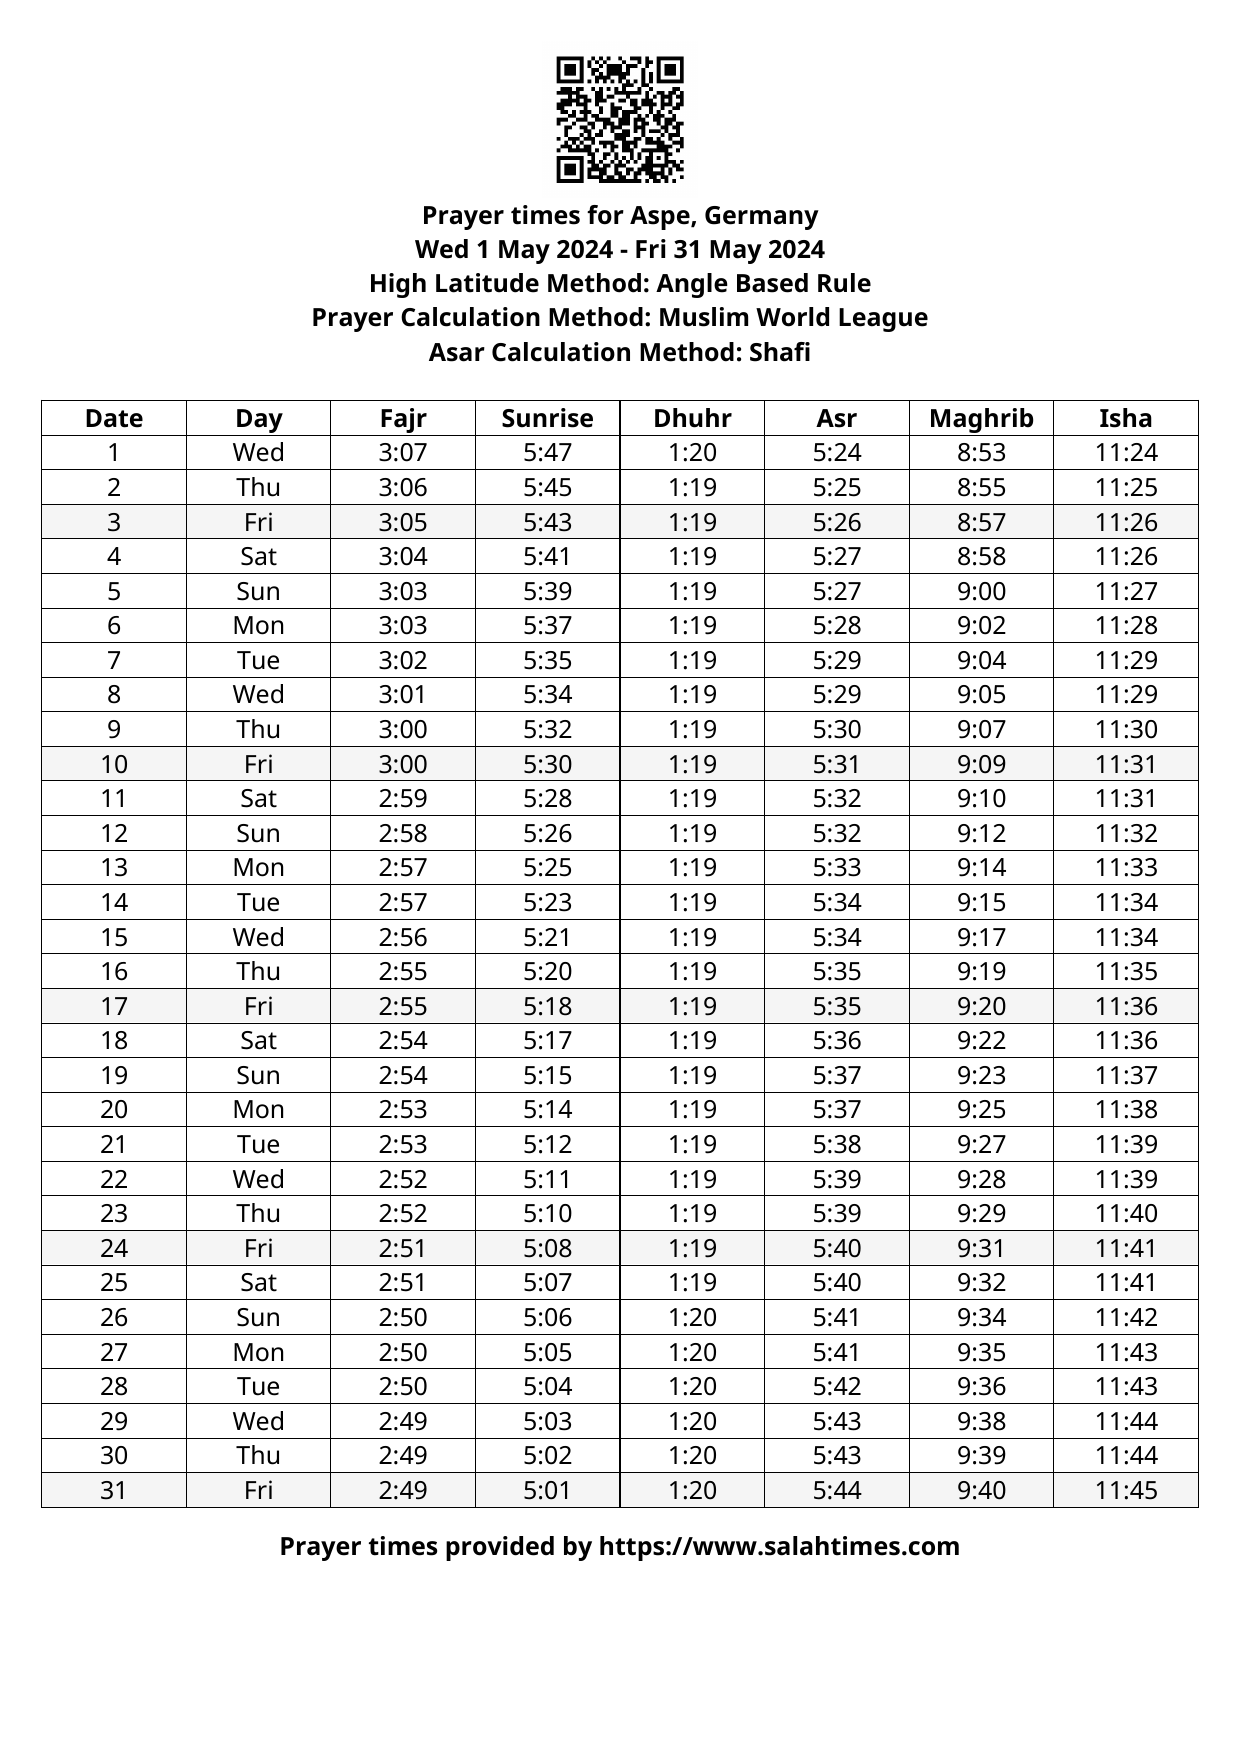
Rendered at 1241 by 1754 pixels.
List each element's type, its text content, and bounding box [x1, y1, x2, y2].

table_cell 9:20 [910, 989, 1053, 1022]
table_cell Sat [187, 1266, 330, 1299]
table_cell Mon [187, 609, 330, 642]
table_cell 9:22 [910, 1024, 1053, 1057]
table_cell 1:19 [621, 1058, 764, 1092]
table_cell 5:42 [765, 1369, 909, 1403]
table_cell 5:12 [476, 1127, 619, 1161]
text Asar Calculation Method: Shafi [42, 334, 1198, 368]
table_cell 7 [42, 643, 186, 677]
table_cell 2:55 [331, 954, 475, 988]
table_cell 5:35 [476, 643, 619, 677]
table_cell 30 [42, 1439, 186, 1472]
table_cell 5:08 [476, 1231, 619, 1264]
table_header Isha [1054, 401, 1198, 434]
table_cell 11:34 [1054, 885, 1198, 919]
table_cell Thu [187, 470, 330, 504]
table_cell 3:04 [331, 539, 475, 573]
table_cell 11:32 [1054, 816, 1198, 849]
table_cell Tue [187, 1127, 330, 1161]
table_cell 5:06 [476, 1300, 619, 1334]
table_cell 9:36 [910, 1369, 1053, 1403]
table_cell Mon [187, 1093, 330, 1126]
table_cell 5:35 [765, 989, 909, 1022]
table_cell 9:31 [910, 1231, 1053, 1264]
table_cell 5:30 [765, 712, 909, 746]
table_cell 5:27 [765, 574, 909, 607]
table_cell 1:19 [621, 505, 764, 538]
table_cell 9:14 [910, 851, 1053, 884]
table_cell 2:59 [331, 781, 475, 815]
table_cell 18 [42, 1024, 186, 1057]
table_cell 5:32 [765, 816, 909, 849]
table_cell 1:19 [621, 470, 764, 504]
table_cell 11:44 [1054, 1439, 1198, 1472]
table_cell Tue [187, 643, 330, 677]
table_cell 9:35 [910, 1335, 1053, 1368]
table_cell 12 [42, 816, 186, 849]
table_cell 2:55 [331, 989, 475, 1022]
table_cell 11:43 [1054, 1369, 1198, 1403]
text Prayer Calculation Method: Muslim World League [42, 300, 1198, 334]
table_cell 2:54 [331, 1024, 475, 1057]
table_cell Sat [187, 1024, 330, 1057]
table_cell 2:50 [331, 1369, 475, 1403]
table_cell 28 [42, 1369, 186, 1403]
table_cell 8:53 [910, 436, 1053, 469]
table_cell 5:29 [765, 678, 909, 711]
table_cell 5:33 [765, 851, 909, 884]
table_cell 11:41 [1054, 1266, 1198, 1299]
table_cell Fri [187, 989, 330, 1022]
table_cell 15 [42, 920, 186, 953]
table_header Dhuhr [621, 401, 764, 434]
table_cell 20 [42, 1093, 186, 1126]
table_cell Fri [187, 1473, 330, 1507]
table_cell 5:35 [765, 954, 909, 988]
table_cell Tue [187, 1369, 330, 1403]
table_header Asr [765, 401, 909, 434]
table_cell 1:20 [621, 1335, 764, 1368]
table_cell 5:47 [476, 436, 619, 469]
table_cell 5:36 [765, 1024, 909, 1057]
table_cell 23 [42, 1196, 186, 1230]
table_cell 2:53 [331, 1127, 475, 1161]
table_cell 5:28 [476, 781, 619, 815]
table_cell 1:19 [621, 1266, 764, 1299]
table_cell 5:05 [476, 1335, 619, 1368]
table_cell 1:20 [621, 1473, 764, 1507]
table_cell 17 [42, 989, 186, 1022]
table_cell 9:07 [910, 712, 1053, 746]
table_cell 5:34 [765, 920, 909, 953]
table_cell 5:07 [476, 1266, 619, 1299]
table_cell 9:05 [910, 678, 1053, 711]
table_cell 5:41 [765, 1300, 909, 1334]
text High Latitude Method: Angle Based Rule [42, 266, 1198, 300]
table_cell 1:20 [621, 1439, 764, 1472]
table_cell 11:31 [1054, 747, 1198, 780]
table_cell Sat [187, 781, 330, 815]
text Prayer times provided by https://www.salahtimes.com [42, 1528, 1198, 1563]
table_cell Thu [187, 1196, 330, 1230]
table_cell 5:30 [476, 747, 619, 780]
table_cell Mon [187, 1335, 330, 1368]
table_cell 5:31 [765, 747, 909, 780]
table_cell 9:28 [910, 1162, 1053, 1195]
table_cell 5:32 [476, 712, 619, 746]
table_cell 5:27 [765, 539, 909, 573]
table_cell 1:19 [621, 781, 764, 815]
table_cell 1:19 [621, 609, 764, 642]
table_cell 1:19 [621, 1093, 764, 1126]
table_cell 9:32 [910, 1266, 1053, 1299]
table_cell 11:27 [1054, 574, 1198, 607]
table_cell Wed [187, 436, 330, 469]
table_cell 1:19 [621, 816, 764, 849]
table_cell 5:20 [476, 954, 619, 988]
table_cell 11:29 [1054, 678, 1198, 711]
table_cell 11:39 [1054, 1162, 1198, 1195]
table_cell 9:29 [910, 1196, 1053, 1230]
table_cell 9:12 [910, 816, 1053, 849]
table_cell 3 [42, 505, 186, 538]
table_cell 1:19 [621, 539, 764, 573]
text Prayer times for Aspe, Germany [42, 198, 1198, 232]
table_cell 2 [42, 470, 186, 504]
table_cell 5:37 [765, 1058, 909, 1092]
table_cell 3:02 [331, 643, 475, 677]
table_cell 11:34 [1054, 920, 1198, 953]
table_cell 5:25 [476, 851, 619, 884]
table_cell 5:39 [765, 1162, 909, 1195]
table_cell 11:42 [1054, 1300, 1198, 1334]
table_cell 1:19 [621, 643, 764, 677]
table_cell 11:41 [1054, 1231, 1198, 1264]
table_header Fajr [331, 401, 475, 434]
table_cell 4 [42, 539, 186, 573]
table_cell 9:15 [910, 885, 1053, 919]
table_cell 5:24 [765, 436, 909, 469]
table_cell 5:40 [765, 1231, 909, 1264]
table_cell 5:41 [476, 539, 619, 573]
table_cell 5:26 [765, 505, 909, 538]
table_cell 11:26 [1054, 505, 1198, 538]
table_cell 5:37 [765, 1093, 909, 1126]
table_cell 22 [42, 1162, 186, 1195]
table_cell 2:52 [331, 1162, 475, 1195]
table_cell 5:18 [476, 989, 619, 1022]
table_cell 11:43 [1054, 1335, 1198, 1368]
table_cell 1:20 [621, 1404, 764, 1437]
table_cell 9:10 [910, 781, 1053, 815]
table_cell 5:39 [476, 574, 619, 607]
table_cell 11:26 [1054, 539, 1198, 573]
table_header Sunrise [476, 401, 619, 434]
table_cell 2:52 [331, 1196, 475, 1230]
table_cell Wed [187, 1404, 330, 1437]
table_cell 11:25 [1054, 470, 1198, 504]
table_cell 3:00 [331, 712, 475, 746]
table_cell 5:17 [476, 1024, 619, 1057]
table_cell 1 [42, 436, 186, 469]
table_cell Sat [187, 539, 330, 573]
table_cell 11:33 [1054, 851, 1198, 884]
table_cell 5:43 [765, 1439, 909, 1472]
table_cell 9:04 [910, 643, 1053, 677]
table_cell Sun [187, 816, 330, 849]
table_cell 11:40 [1054, 1196, 1198, 1230]
table_cell 5:11 [476, 1162, 619, 1195]
table_cell 5:43 [476, 505, 619, 538]
table_cell 2:58 [331, 816, 475, 849]
table_cell 6 [42, 609, 186, 642]
table_cell 5:38 [765, 1127, 909, 1161]
table_cell 5:39 [765, 1196, 909, 1230]
table_cell 9:38 [910, 1404, 1053, 1437]
table_cell 11 [42, 781, 186, 815]
table_header Maghrib [910, 401, 1053, 434]
table_cell 1:19 [621, 851, 764, 884]
table_cell 29 [42, 1404, 186, 1437]
table_cell 11:39 [1054, 1127, 1198, 1161]
table_cell 11:28 [1054, 609, 1198, 642]
table_cell 11:37 [1054, 1058, 1198, 1092]
table_cell 5:23 [476, 885, 619, 919]
table_cell Fri [187, 505, 330, 538]
table_cell 1:19 [621, 574, 764, 607]
table_cell 11:36 [1054, 1024, 1198, 1057]
table_cell 9:34 [910, 1300, 1053, 1334]
table_cell 2:57 [331, 851, 475, 884]
table_cell 9:40 [910, 1473, 1053, 1507]
table_cell 2:49 [331, 1439, 475, 1472]
table_cell 9:17 [910, 920, 1053, 953]
table_cell 3:00 [331, 747, 475, 780]
table_cell 5:44 [765, 1473, 909, 1507]
table_header Date [42, 401, 186, 434]
table_cell 24 [42, 1231, 186, 1264]
table_cell 9:39 [910, 1439, 1053, 1472]
table_cell 5:04 [476, 1369, 619, 1403]
table_cell 11:36 [1054, 989, 1198, 1022]
table_cell 5:14 [476, 1093, 619, 1126]
table_cell 2:54 [331, 1058, 475, 1092]
table_cell Fri [187, 747, 330, 780]
table_cell 9:02 [910, 609, 1053, 642]
table_cell 9:25 [910, 1093, 1053, 1126]
table_cell Wed [187, 920, 330, 953]
table_cell 3:03 [331, 609, 475, 642]
table_cell 9:09 [910, 747, 1053, 780]
table_cell 8:57 [910, 505, 1053, 538]
table_cell 5:02 [476, 1439, 619, 1472]
table_cell 5:45 [476, 470, 619, 504]
table_cell 2:50 [331, 1300, 475, 1334]
table_cell Thu [187, 954, 330, 988]
table_cell Thu [187, 1439, 330, 1472]
table_cell 2:49 [331, 1404, 475, 1437]
table_cell 1:19 [621, 920, 764, 953]
table_cell 9 [42, 712, 186, 746]
table_cell 3:07 [331, 436, 475, 469]
table_cell 8:55 [910, 470, 1053, 504]
table_cell 5:21 [476, 920, 619, 953]
table_cell 11:38 [1054, 1093, 1198, 1126]
table_cell 5:15 [476, 1058, 619, 1092]
table_cell 10 [42, 747, 186, 780]
table_cell Sun [187, 1058, 330, 1092]
table_cell Sun [187, 1300, 330, 1334]
table_cell 11:31 [1054, 781, 1198, 815]
table_header Day [187, 401, 330, 434]
table_cell Fri [187, 1231, 330, 1264]
table_cell 1:19 [621, 989, 764, 1022]
table_cell 9:27 [910, 1127, 1053, 1161]
table_cell 3:06 [331, 470, 475, 504]
table_cell 5:40 [765, 1266, 909, 1299]
table_cell 9:00 [910, 574, 1053, 607]
table_cell Wed [187, 678, 330, 711]
table_cell 19 [42, 1058, 186, 1092]
table_cell 5:34 [476, 678, 619, 711]
table_cell 11:30 [1054, 712, 1198, 746]
table_cell 13 [42, 851, 186, 884]
table_cell 5:26 [476, 816, 619, 849]
table_cell 2:53 [331, 1093, 475, 1126]
table_cell 2:50 [331, 1335, 475, 1368]
table_cell 16 [42, 954, 186, 988]
table_cell 31 [42, 1473, 186, 1507]
table_cell 3:03 [331, 574, 475, 607]
table_cell 1:20 [621, 1369, 764, 1403]
table_cell 3:01 [331, 678, 475, 711]
table_cell 1:19 [621, 1231, 764, 1264]
table_cell 9:23 [910, 1058, 1053, 1092]
table_cell 11:24 [1054, 436, 1198, 469]
table_cell 27 [42, 1335, 186, 1368]
table_cell 14 [42, 885, 186, 919]
table_cell 25 [42, 1266, 186, 1299]
table_cell 1:19 [621, 1127, 764, 1161]
table_cell 3:05 [331, 505, 475, 538]
table_cell Mon [187, 851, 330, 884]
table_cell 2:51 [331, 1266, 475, 1299]
table_cell 21 [42, 1127, 186, 1161]
table_cell 5:41 [765, 1335, 909, 1368]
table_cell 5:28 [765, 609, 909, 642]
table_cell 1:19 [621, 678, 764, 711]
table_cell Sun [187, 574, 330, 607]
text Wed 1 May 2024 - Fri 31 May 2024 [42, 232, 1198, 266]
table_cell 11:35 [1054, 954, 1198, 988]
table_cell 5:37 [476, 609, 619, 642]
table_cell Tue [187, 885, 330, 919]
table_cell 1:20 [621, 436, 764, 469]
table_cell 9:19 [910, 954, 1053, 988]
table_cell 1:19 [621, 747, 764, 780]
table_cell Wed [187, 1162, 330, 1195]
table_cell 11:29 [1054, 643, 1198, 677]
table_cell 1:20 [621, 1300, 764, 1334]
table_cell Thu [187, 712, 330, 746]
table_cell 5:32 [765, 781, 909, 815]
table_cell 5 [42, 574, 186, 607]
table_cell 2:49 [331, 1473, 475, 1507]
table_cell 1:19 [621, 954, 764, 988]
table_cell 5:43 [765, 1404, 909, 1437]
table_cell 26 [42, 1300, 186, 1334]
table_cell 1:19 [621, 1024, 764, 1057]
table_cell 5:25 [765, 470, 909, 504]
table_cell 8 [42, 678, 186, 711]
table_cell 8:58 [910, 539, 1053, 573]
table_cell 2:51 [331, 1231, 475, 1264]
table_cell 2:57 [331, 885, 475, 919]
picture [542, 41, 699, 198]
table_cell 1:19 [621, 712, 764, 746]
table_cell 5:29 [765, 643, 909, 677]
table_cell 5:34 [765, 885, 909, 919]
table_cell 5:03 [476, 1404, 619, 1437]
table_cell 11:45 [1054, 1473, 1198, 1507]
table_cell 5:10 [476, 1196, 619, 1230]
table_cell 1:19 [621, 1162, 764, 1195]
table_cell 2:56 [331, 920, 475, 953]
table_cell 1:19 [621, 885, 764, 919]
table_cell 5:01 [476, 1473, 619, 1507]
table_cell 11:44 [1054, 1404, 1198, 1437]
table_cell 1:19 [621, 1196, 764, 1230]
